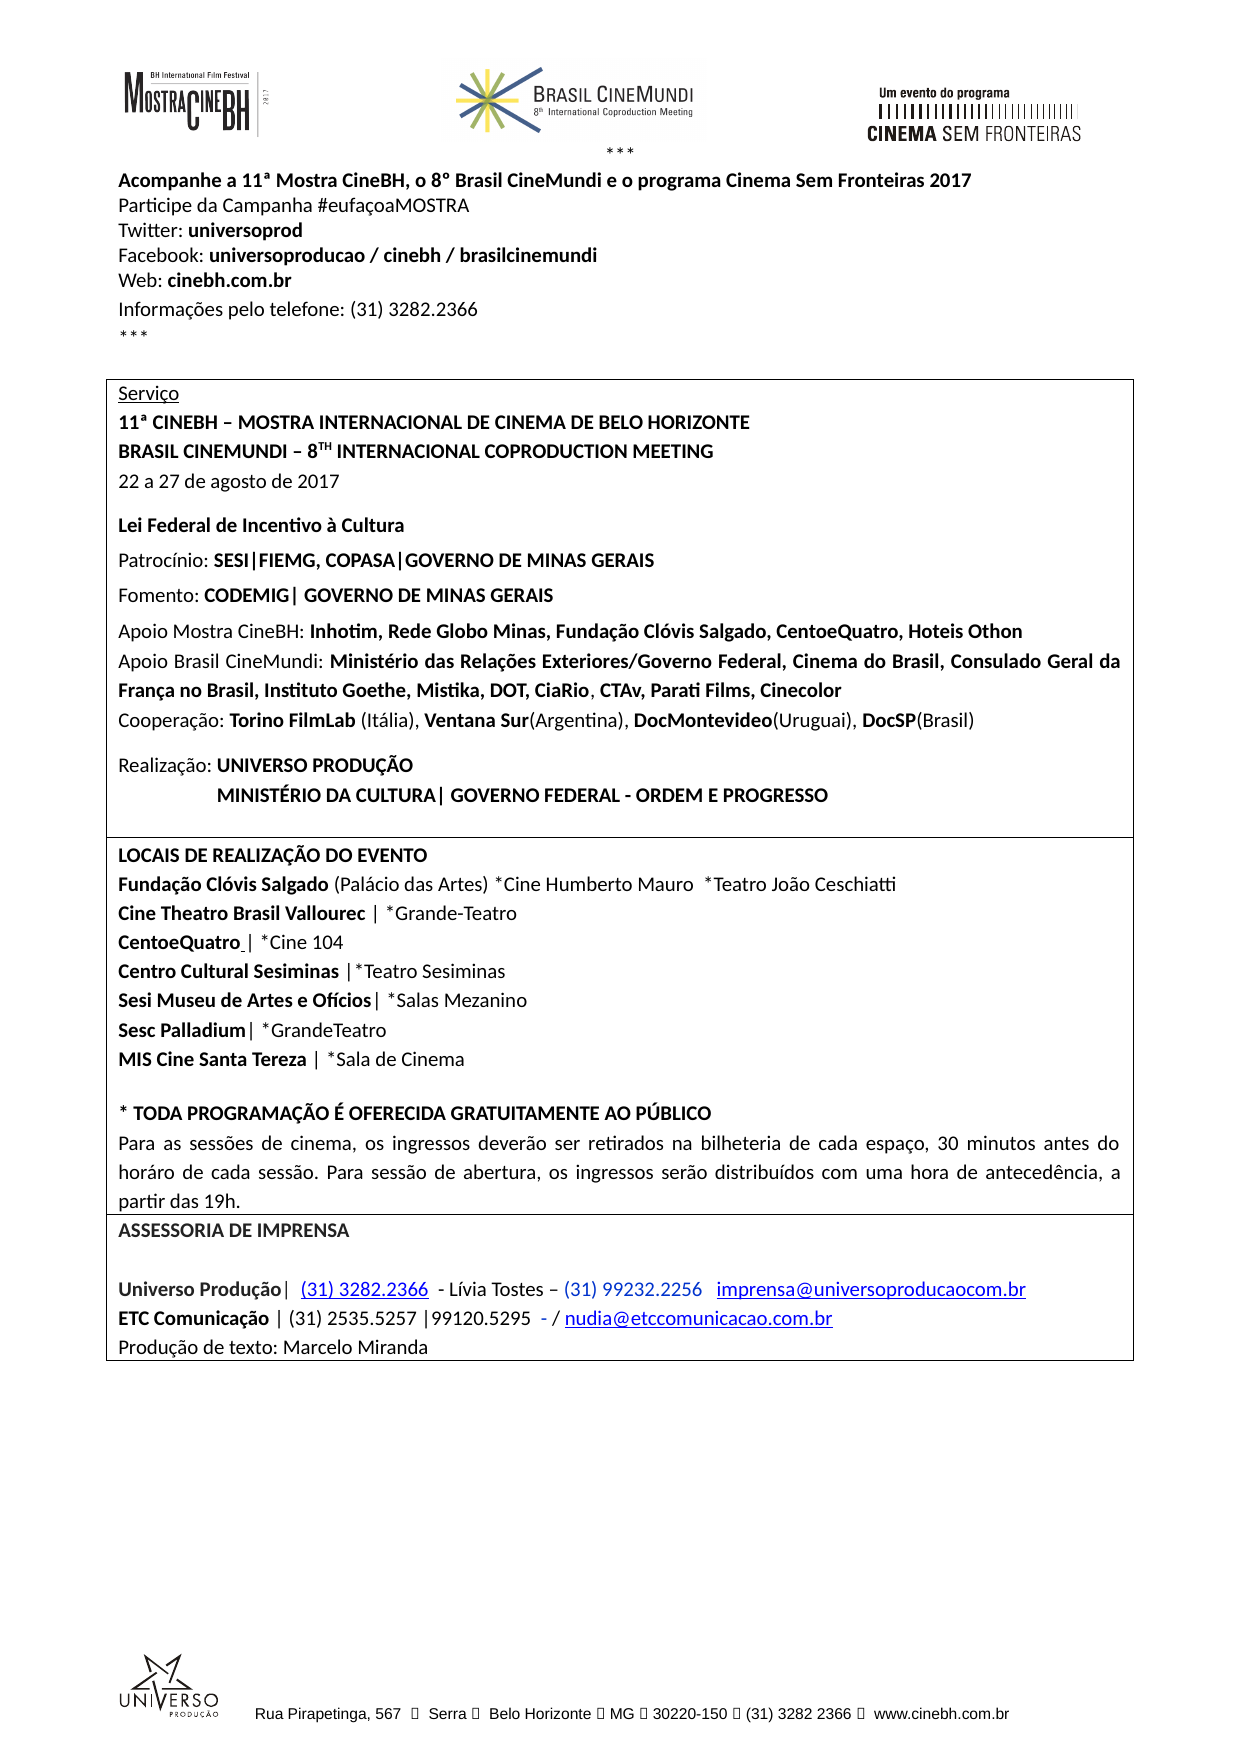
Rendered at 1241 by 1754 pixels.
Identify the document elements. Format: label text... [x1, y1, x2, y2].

text Participe da Campanha #eufaçoaMOSTRA [118, 192, 1112, 217]
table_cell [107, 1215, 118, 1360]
table_header Serviço 11ª CINEBH – MOSTRA INTERNACIONAL DE CINEMA DE BELO HORIZONTE BRASIL CINEMUNDI – 8TH INTERNACIONAL COPRODUCTION MEETING 22 a 27 de agosto de 2017 Lei Federal de Incentivo à Cultura Patrocínio: SESI|FIEMG, COPASA|GOVERNO DE MINAS GERAIS Fomento: CODEMIG| GOVERNO DE MINAS GERAIS Apoio Mostra CineBH: Inhotim, Rede Globo Minas, Fundação Clóvis Salgado, CentoeQuatro, Hoteis Othon Apoio Brasil CineMundi: Ministério das Relações Exteriores/Governo Federal, Cinema do Brasil, Consulado Geral da França no Brasil, Instituto Goethe, Mistika, DOT, CiaRio, CTAv, Parati Films, Cinecolor Cooperação: Torino FilmLab (Itália), Ventana Sur(Argentina), DocMontevideo(Uruguai), DocSP(Brasil) Realização: UNIVERSO PRODUÇÃO MINISTÉRIO DA CULTURA| GOVERNO FEDERAL - ORDEM E PROGRESSO [107, 380, 1133, 837]
table_cell LOCAIS DE REALIZAÇÃO DO EVENTO Fundação Clóvis Salgado (Palácio das Artes) *Cine Humberto Mauro *Teatro João Ceschiatti Cine Theatro Brasil Vallourec | *Grande-Teatro CentoeQuatro | *Cine 104 Centro Cultural Sesiminas |*Teatro Sesiminas Sesi Museu de Artes e Ofícios| *Salas Mezanino Sesc Palladium| *GrandeTeatro MIS Cine Santa Tereza | *Sala de Cinema * TODA PROGRAMAÇÃO É OFERECIDA GRATUITAMENTE AO PÚBLICO Para as sessões de cinema, os ingressos deverão ser retirados na bilheteria de cada espaço, 30 minutos antes do horáro de cada sessão. Para sessão de abertura, os ingressos serão distribuídos com uma hora de antecedência, a partir das 19h. [107, 838, 1133, 1213]
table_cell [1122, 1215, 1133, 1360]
text *** [118, 321, 1122, 351]
text *** [118, 142, 1122, 167]
picture [441, 58, 708, 142]
text Web: cinebh.com.br [118, 267, 1112, 292]
picture [118, 67, 275, 142]
text Twitter: universoprod [118, 217, 1112, 242]
text Acompanhe a 11ª Mostra CineBH, o 8º Brasil CineMundi e o programa Cinema Sem Fronteiras 2017 [118, 167, 1112, 192]
text Informações pelo telefone: (31) 3282.2366 [118, 292, 1112, 321]
text Facebook: universoproducao / cinebh / brasilcinemundi [118, 242, 1112, 267]
